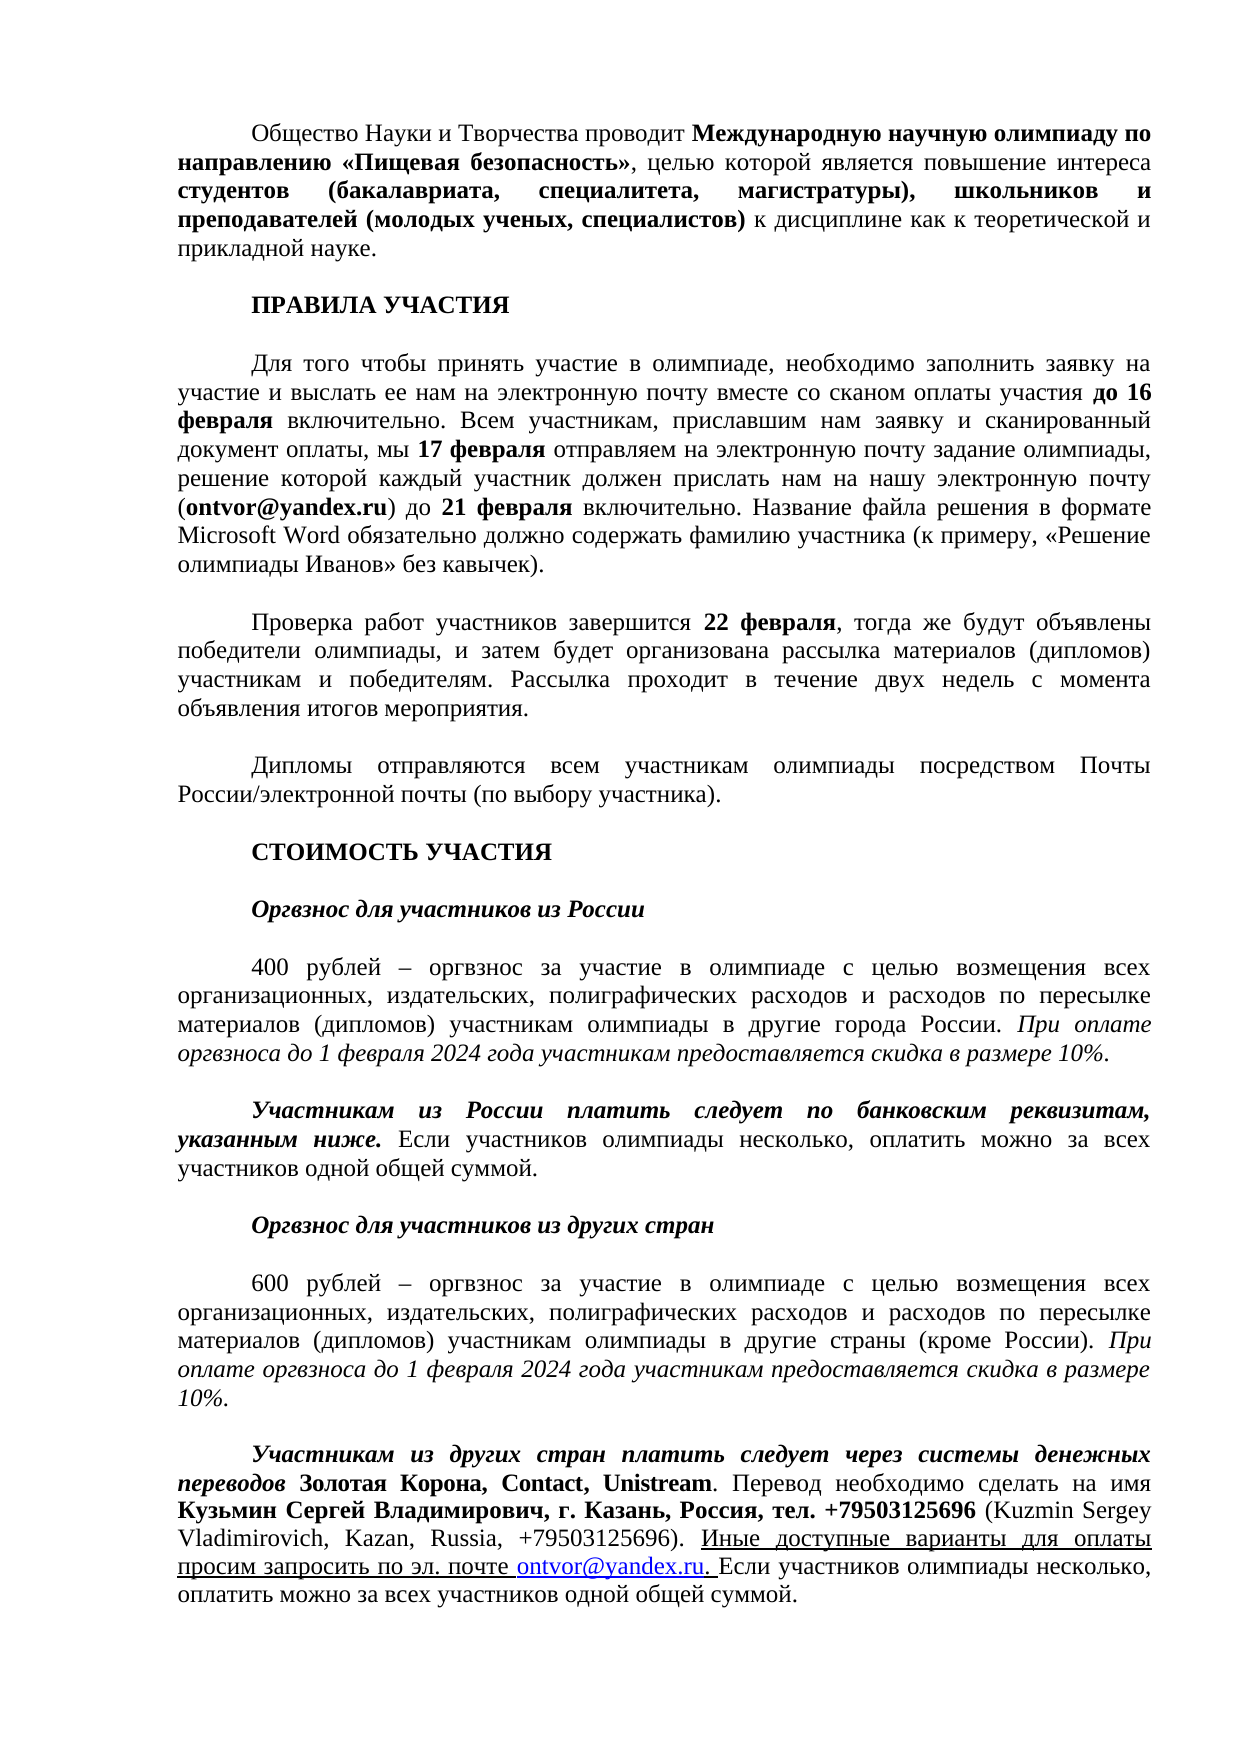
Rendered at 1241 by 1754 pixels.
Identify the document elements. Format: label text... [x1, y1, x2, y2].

text Проверка работ участников завершится 22 февраля, тогда же будут объявлены победители олимпиады, и затем будет организована рассылка материалов (дипломов) участникам и победителям. Рассылка проходит в течение двух недель с момента объявления итогов мероприятия. [177, 607, 1152, 722]
text Оргвзнос для участников из других стран [177, 1211, 1152, 1239]
text СТОИМОСТЬ УЧАСТИЯ [177, 837, 1152, 866]
text Общество Науки и Творчества проводит Международную научную олимпиаду по направлению «Пищевая безопасность», целью которой является повышение интереса студентов (бакалавриата, специалитета, магистратуры), школьников и преподавателей (молодых ученых, специалистов) к дисциплине как к теоретической и прикладной науке. [177, 118, 1152, 262]
text 600 рублей – оргвзнос за участие в олимпиаде с целью возмещения всех организационных, издательских, полиграфических расходов и расходов по пересылке материалов (дипломов) участникам олимпиады в другие страны (кроме России). При оплате оргвзноса до 1 февраля 2024 года участникам предоставляется скидка в размере 10%. [177, 1268, 1152, 1412]
text Участникам из других стран платить следует через системы денежных переводов Золотая Корона, Contact, Unistream. Перевод необходимо сделать на имя Кузьмин Сергей Владимирович, г. Казань, Россия, тел. +79503125696 (Kuzmin Sergey Vladimirovich, Kazan, Russia, +79503125696). Иные доступные варианты для оплаты просим запросить по эл. почте ontvor@yandex.ru. Если участников олимпиады несколько, оплатить можно за всех участников одной общей суммой. [177, 1441, 1152, 1608]
text Дипломы отправляются всем участникам олимпиады посредством Почты России/электронной почты (по выбору участника). [177, 751, 1152, 808]
text Оргвзнос для участников из России [177, 894, 1152, 923]
text Для того чтобы принять участие в олимпиаде, необходимо заполнить заявку на участие и выслать ее нам на электронную почту вместе со сканом оплаты участия до 16 февраля включительно. Всем участникам, приславшим нам заявку и сканированный документ оплаты, мы 17 февраля отправляем на электронную почту задание олимпиады, решение которой каждый участник должен прислать нам на нашу электронную почту (ontvor@yandex.ru) до 21 февраля включительно. Название файла решения в формате Microsoft Word обязательно должно содержать фамилию участника (к примеру, «Решение олимпиады Иванов» без кавычек). [177, 348, 1152, 578]
text ПРАВИЛА УЧАСТИЯ [177, 291, 1152, 319]
text 400 рублей – оргвзнос за участие в олимпиаде с целью возмещения всех организационных, издательских, полиграфических расходов и расходов по пересылке материалов (дипломов) участникам олимпиады в другие города России. При оплате оргвзноса до 1 февраля 2024 года участникам предоставляется скидка в размере 10%. [177, 952, 1152, 1067]
text Участникам из России платить следует по банковским реквизитам, указанным ниже. Если участников олимпиады несколько, оплатить можно за всех участников одной общей суммой. [177, 1096, 1152, 1182]
